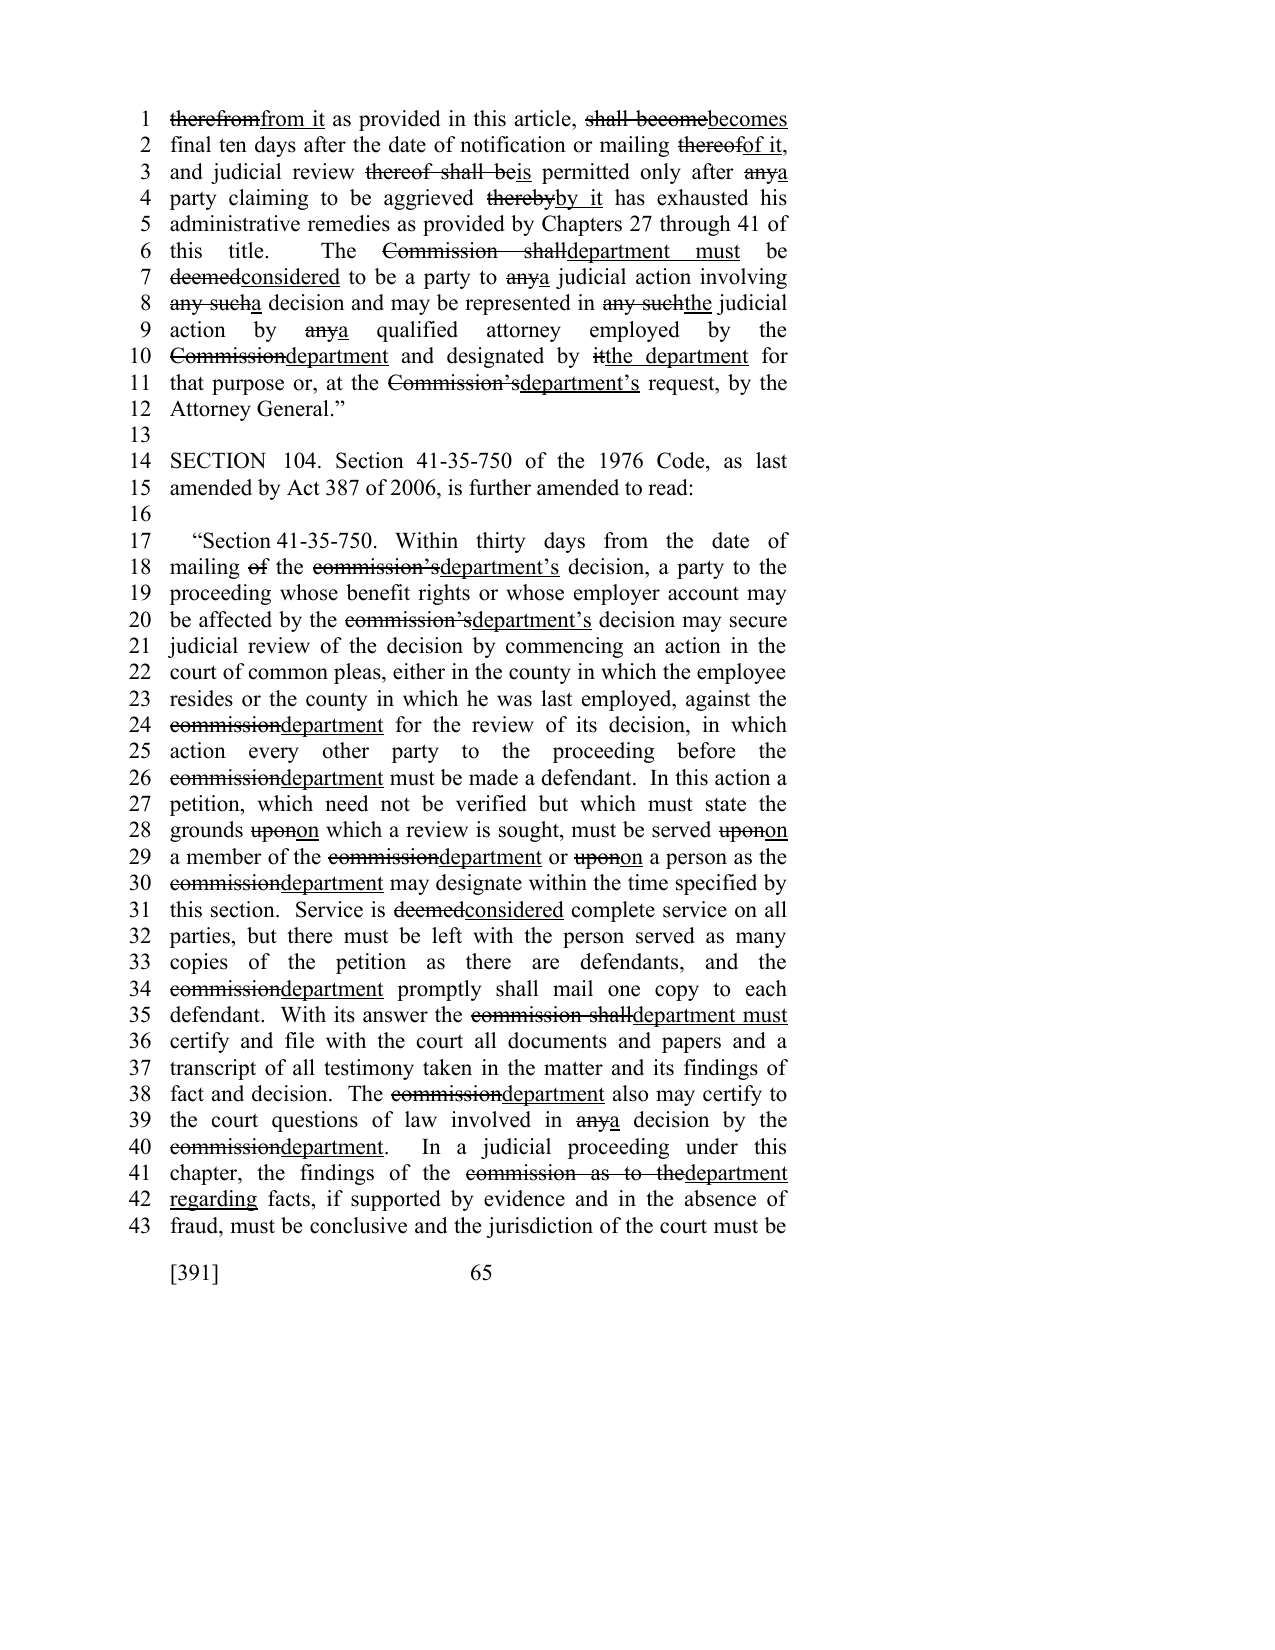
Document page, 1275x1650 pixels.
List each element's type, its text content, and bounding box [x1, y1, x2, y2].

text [169, 527, 787, 1238]
text SECTION 104. Section 41-35-750 of the 1976 Code, as last amended by Act 387 of 2006, is further amended to read: [169, 448, 787, 500]
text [169, 105, 787, 421]
